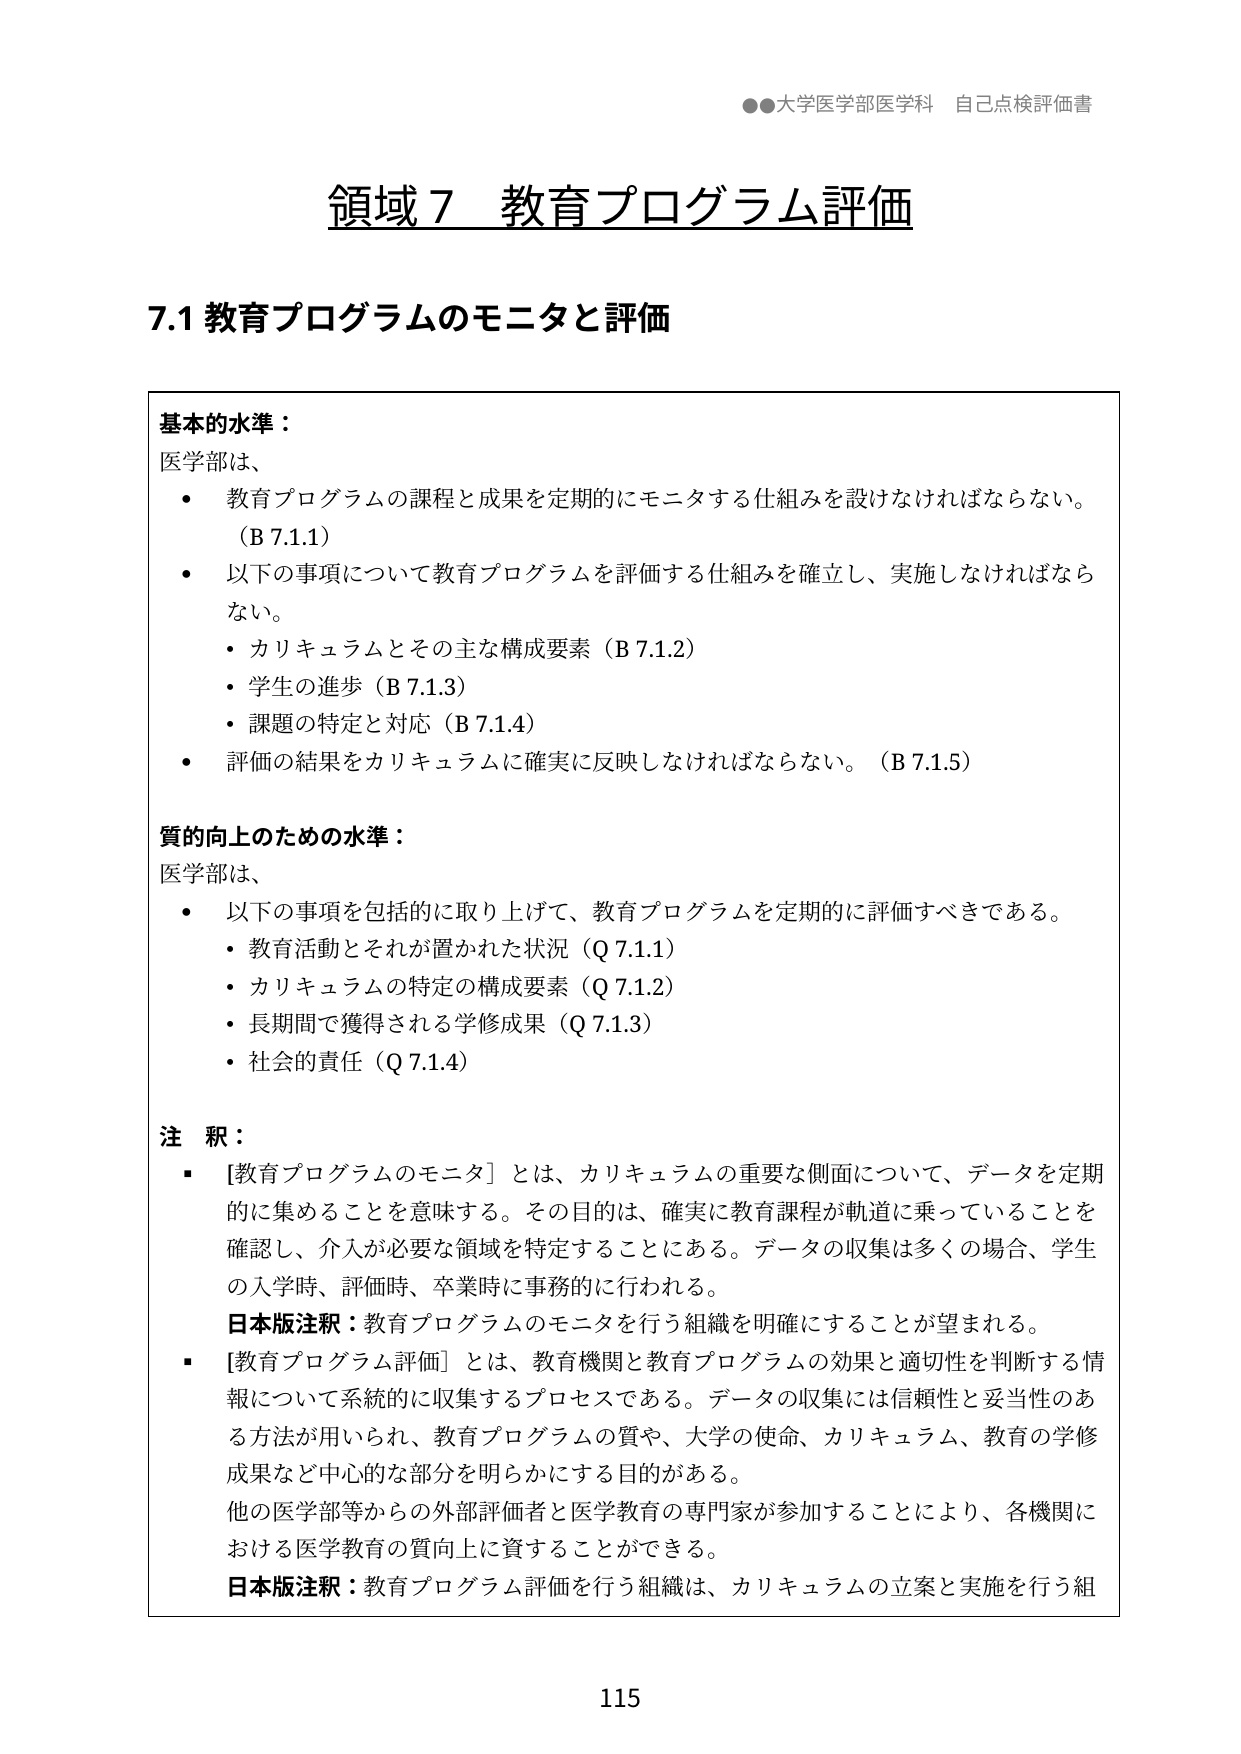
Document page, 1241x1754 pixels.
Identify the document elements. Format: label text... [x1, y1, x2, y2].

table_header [149, 393, 1119, 1616]
subtitle 7.1 教育プログラムのモニタと評価 [148, 279, 1092, 354]
subtitle 領域7 教育プログラム評価 [148, 166, 1092, 241]
